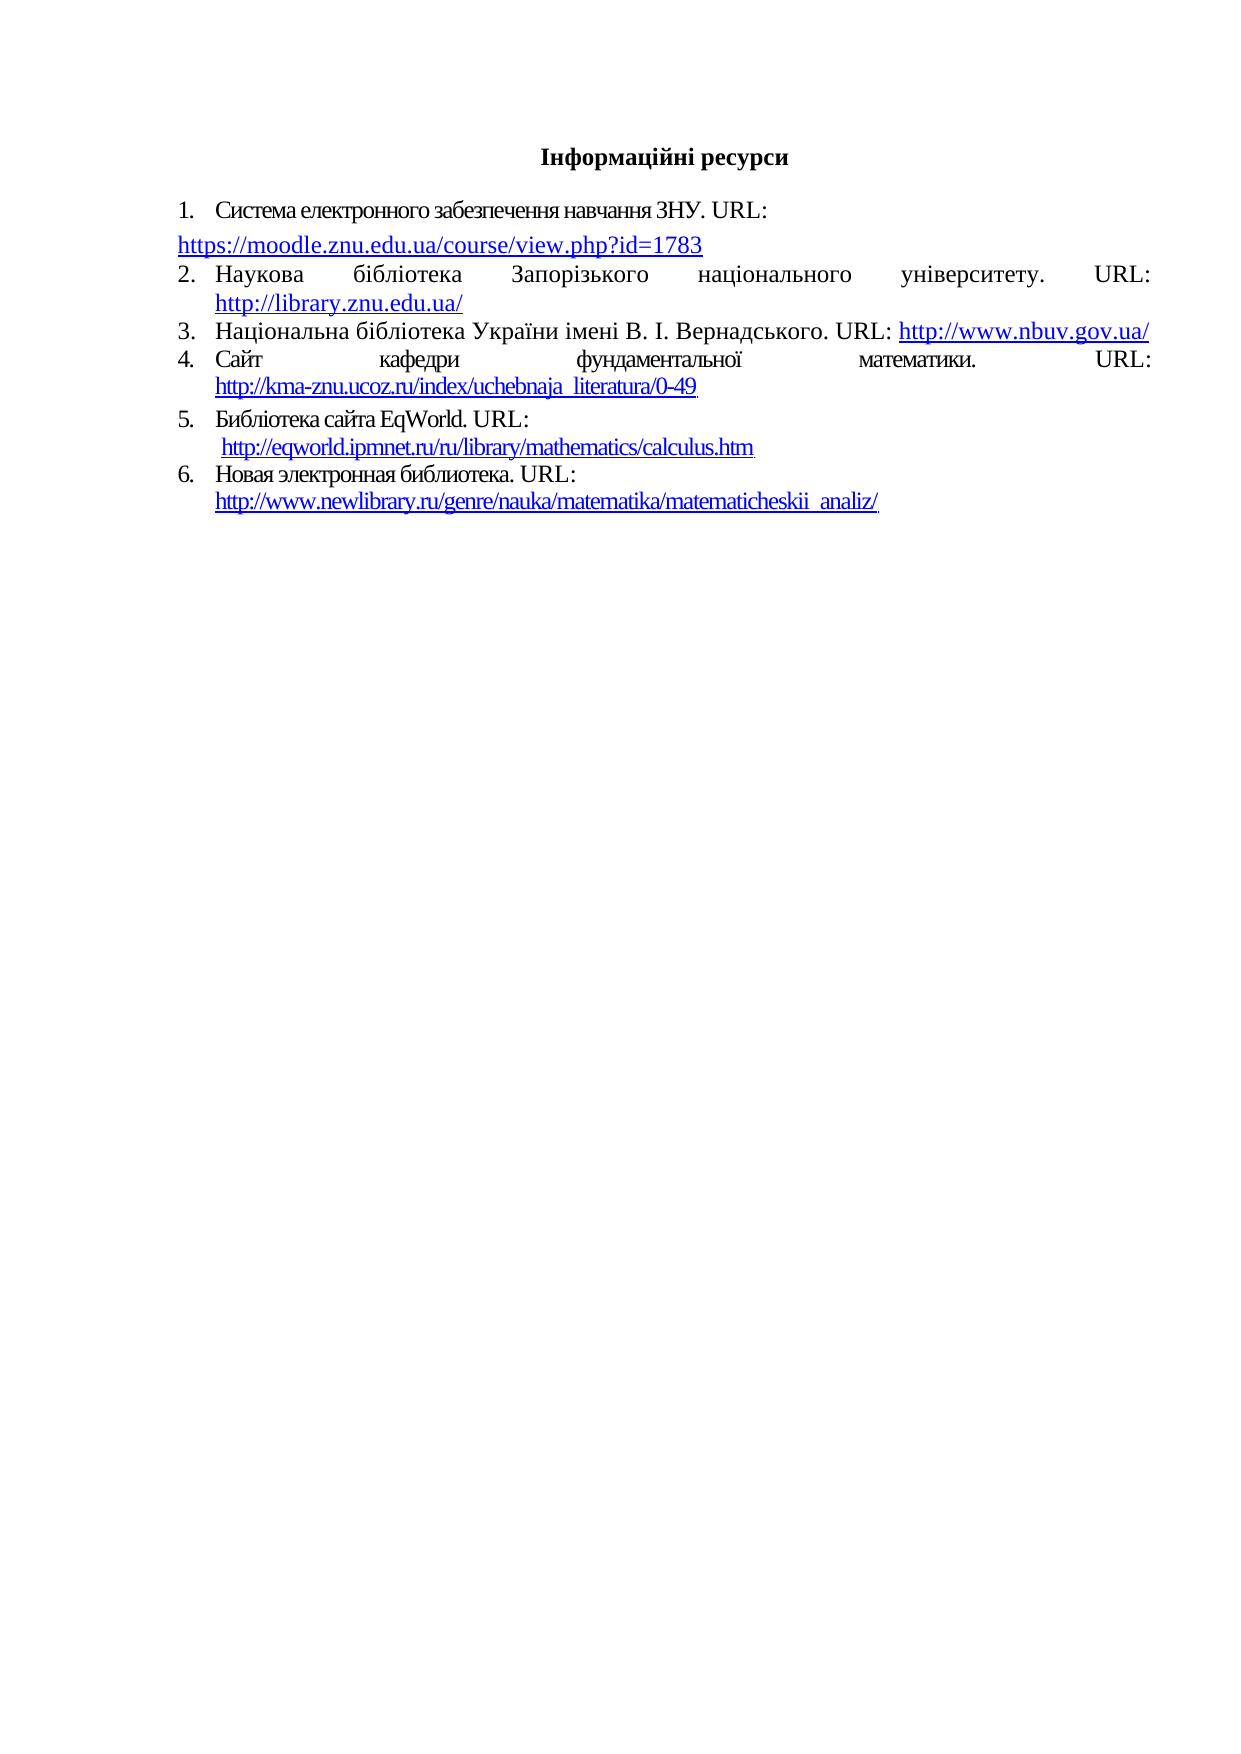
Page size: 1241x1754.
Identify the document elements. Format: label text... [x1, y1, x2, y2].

list Библіотека сайта EqWorld. URL: [177, 406, 1152, 433]
list Сайт кафедри фундаментальної математики. URL: http://kma-znu.ucoz.ru/index/uchebnaja_literatura/0-49 [177, 345, 1152, 400]
text http://eqworld.ipmnet.ru/ru/library/mathematics/calculus.htm [177, 433, 1152, 461]
list Національна бібліотека України імені В. І. Вернадського. URL: http://www.nbuv.gov.ua/ [177, 316, 1152, 345]
text Інформаційні ресурси [177, 144, 1152, 171]
list Наукова бібліотека Запорізького національного університету. URL: http://library.znu.edu.ua/ [177, 259, 1152, 316]
list Система електронного забезпечення навчання ЗНУ. URL: [177, 197, 1152, 224]
text http://www.newlibrary.ru/genre/nauka/matematika/matematicheskii_analiz/ [215, 488, 1152, 515]
list Новая электронная библиотека. URL: [177, 461, 1152, 488]
text https://moodle.znu.edu.ua/course/view.php?id=1783 [177, 230, 1152, 259]
